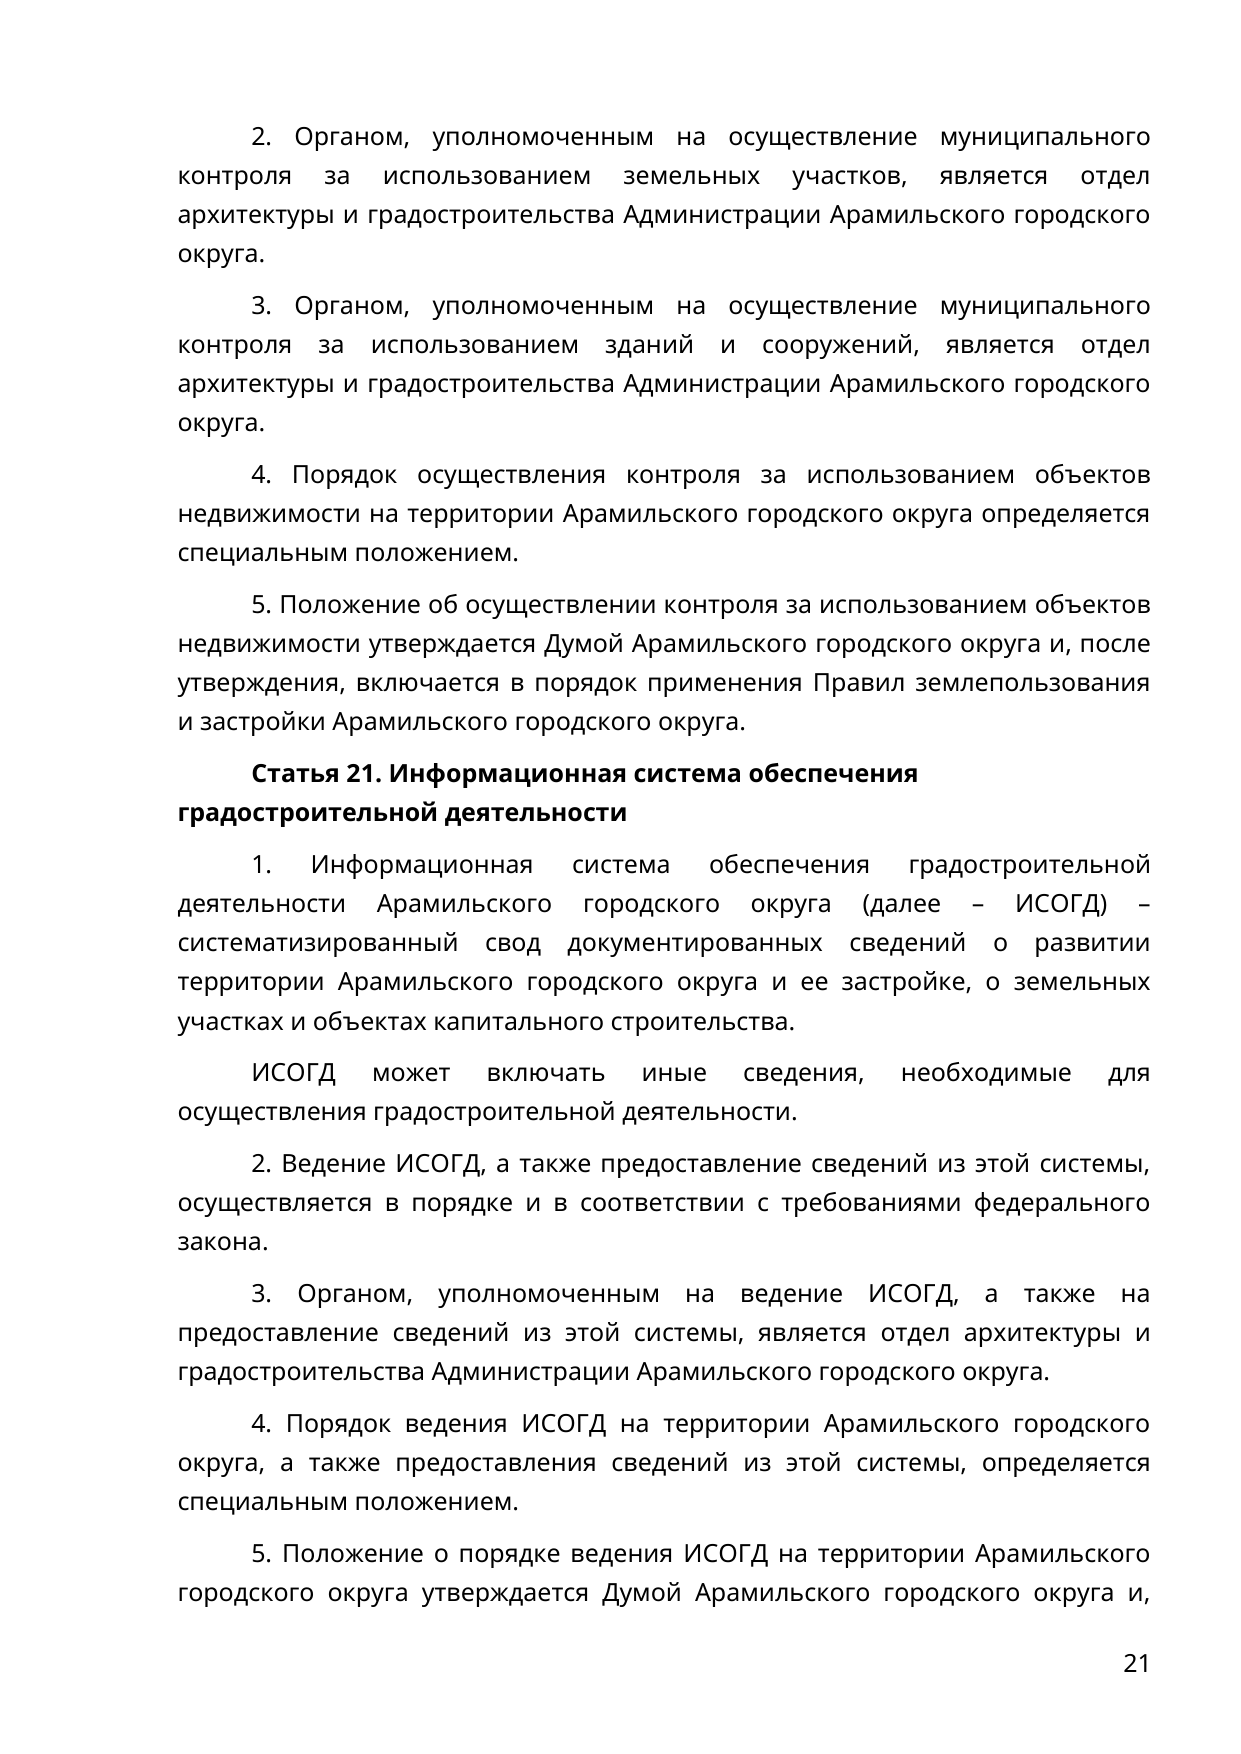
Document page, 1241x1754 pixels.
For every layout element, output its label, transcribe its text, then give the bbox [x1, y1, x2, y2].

text 3. Органом, уполномоченным на ведение ИСОГД, а также на предоставление сведений из этой системы, является отдел архитектуры и градостроительства Администрации Арамильского городского округа. [177, 1276, 1152, 1388]
text 4. Порядок осуществления контроля за использованием объектов недвижимости на территории Арамильского городского округа определяется специальным положением. [177, 456, 1152, 569]
text ИСОГД может включать иные сведения, необходимые для осуществления градостроительной деятельности. [177, 1055, 1152, 1128]
text 1. Информационная система обеспечения градостроительной деятельности Арамильского городского округа (далее – ИСОГД) – систематизированный свод документированных сведений о развитии территории Арамильского городского округа и ее застройке, о земельных участках и объектах капитального строительства. [177, 846, 1152, 1037]
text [177, 1536, 1152, 1609]
text 2. Органом, уполномоченным на осуществление муниципального контроля за использованием земельных участков, является отдел архитектуры и градостроительства Администрации Арамильского городского округа. [177, 118, 1152, 270]
text 5. Положение об осуществлении контроля за использованием объектов недвижимости утверждается Думой Арамильского городского округа и, после утверждения, включается в порядок применения Правил землепользования и застройки Арамильского городского округа. [177, 586, 1152, 738]
text 4. Порядок ведения ИСОГД на территории Арамильского городского округа, а также предоставления сведений из этой системы, определяется специальным положением. [177, 1406, 1152, 1518]
text 2. Ведение ИСОГД, а также предоставление сведений из этой системы, осуществляется в порядке и в соответствии с требованиями федерального закона. [177, 1146, 1152, 1258]
text Статья 21. Информационная система обеспечения градостроительной деятельности [177, 756, 1152, 829]
text 3. Органом, уполномоченным на осуществление муниципального контроля за использованием зданий и сооружений, является отдел архитектуры и градостроительства Администрации Арамильского городского округа. [177, 287, 1152, 439]
